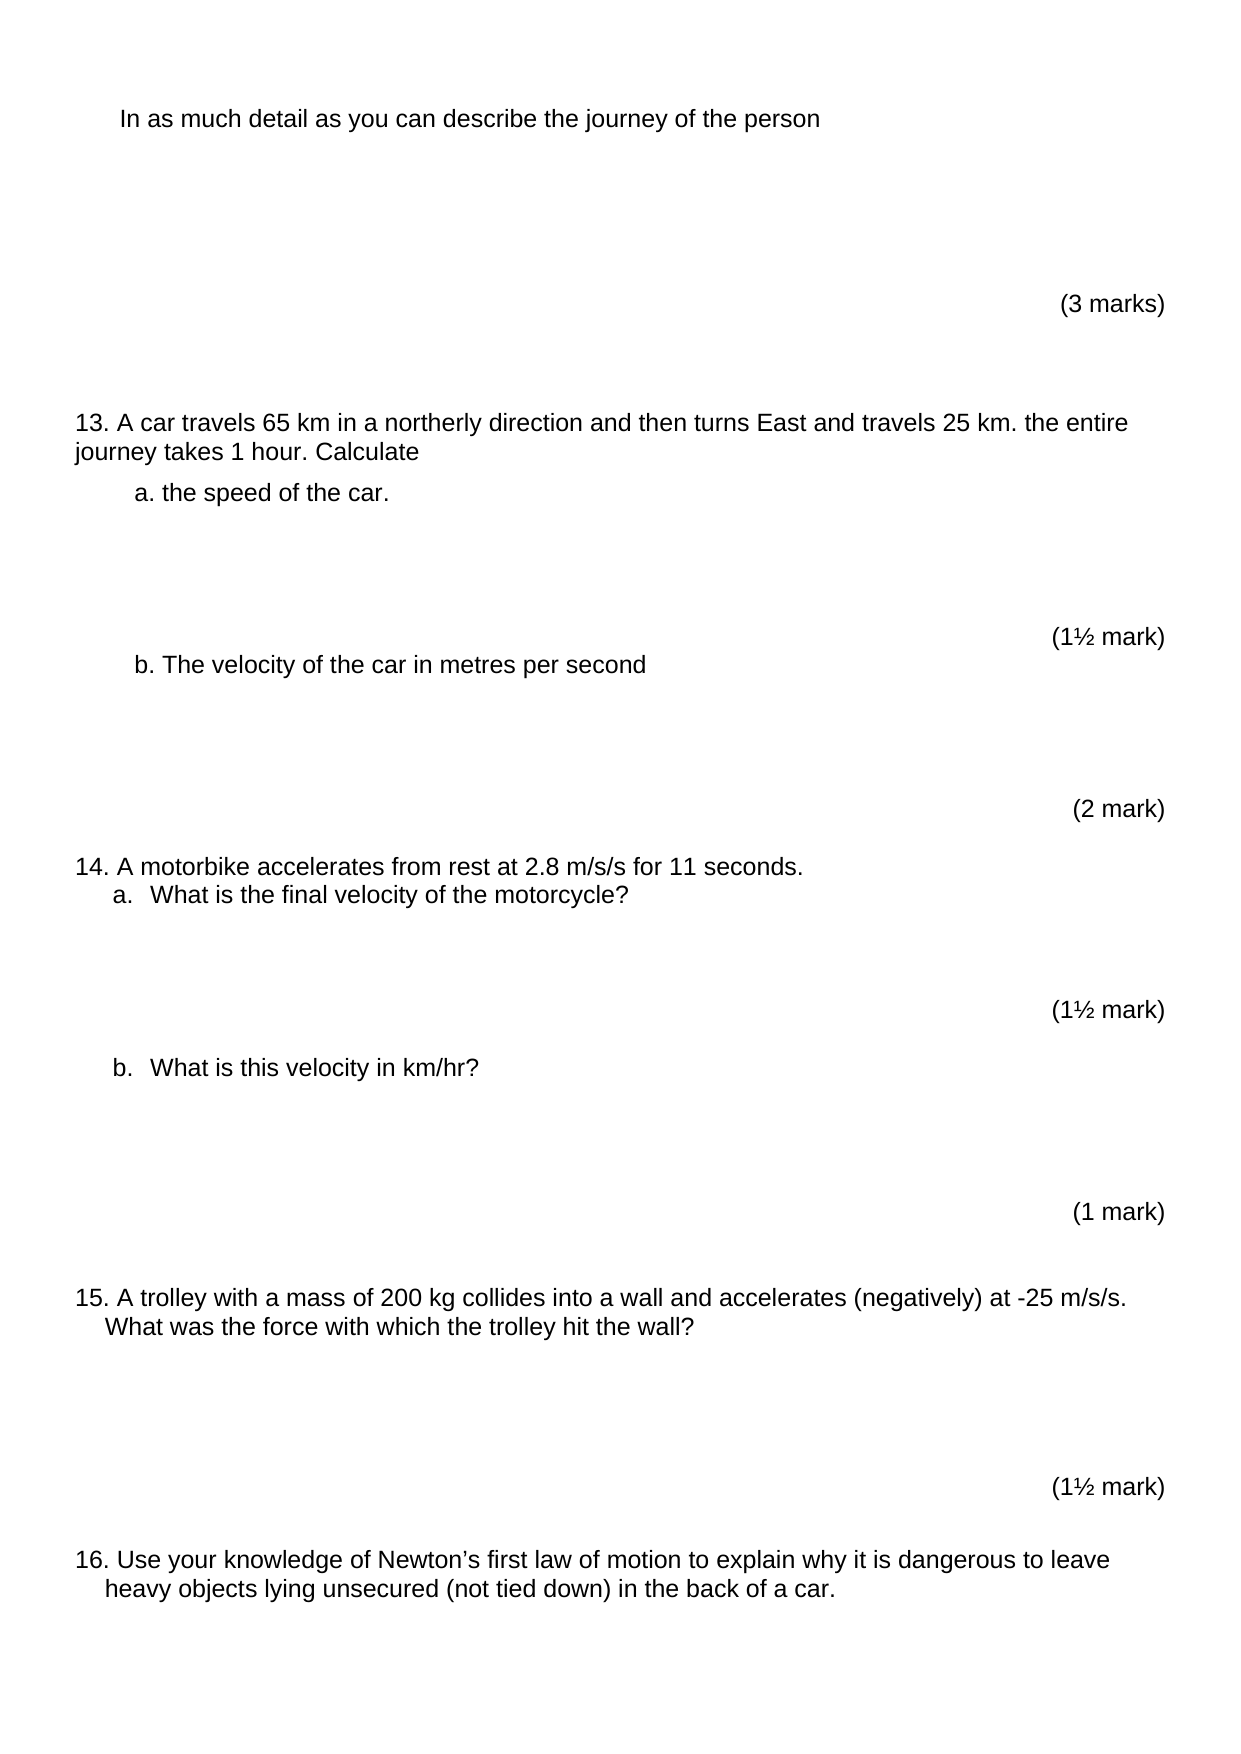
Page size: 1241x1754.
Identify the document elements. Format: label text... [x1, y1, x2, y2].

text (2 mark) [178, 794, 1165, 823]
list What is the final velocity of the motorcycle? [112, 880, 1165, 909]
text (3 marks) [75, 289, 1165, 317]
text 15. A trolley with a mass of 200 kg collides into a wall and accelerates (negatively) at -25 m/s/s. What was the force with which the trolley hit the wall? [75, 1283, 1165, 1340]
text a. the speed of the car. [75, 478, 1165, 506]
text 16. Use your knowledge of Newton’s first law of motion to explain why it is dangerous to leave heavy objects lying unsecured (not tied down) in the back of a car. [75, 1545, 1165, 1603]
text b. The velocity of the car in metres per second [75, 650, 1165, 679]
text (1½ mark) [178, 1472, 1165, 1500]
list What is this velocity in km/hr? [112, 1053, 1165, 1081]
text (1½ mark) [178, 995, 1165, 1024]
text In as much detail as you can describe the journey of the person [119, 104, 1165, 132]
text (1½ mark) [178, 621, 1165, 650]
text 13. A car travels 65 km in a northerly direction and then turns East and travels 25 km. the entire journey takes 1 hour. Calculate [75, 408, 1165, 465]
text 14. A motorbike accelerates from rest at 2.8 m/s/s for 11 seconds. [75, 851, 1165, 880]
text (1 mark) [178, 1196, 1165, 1225]
